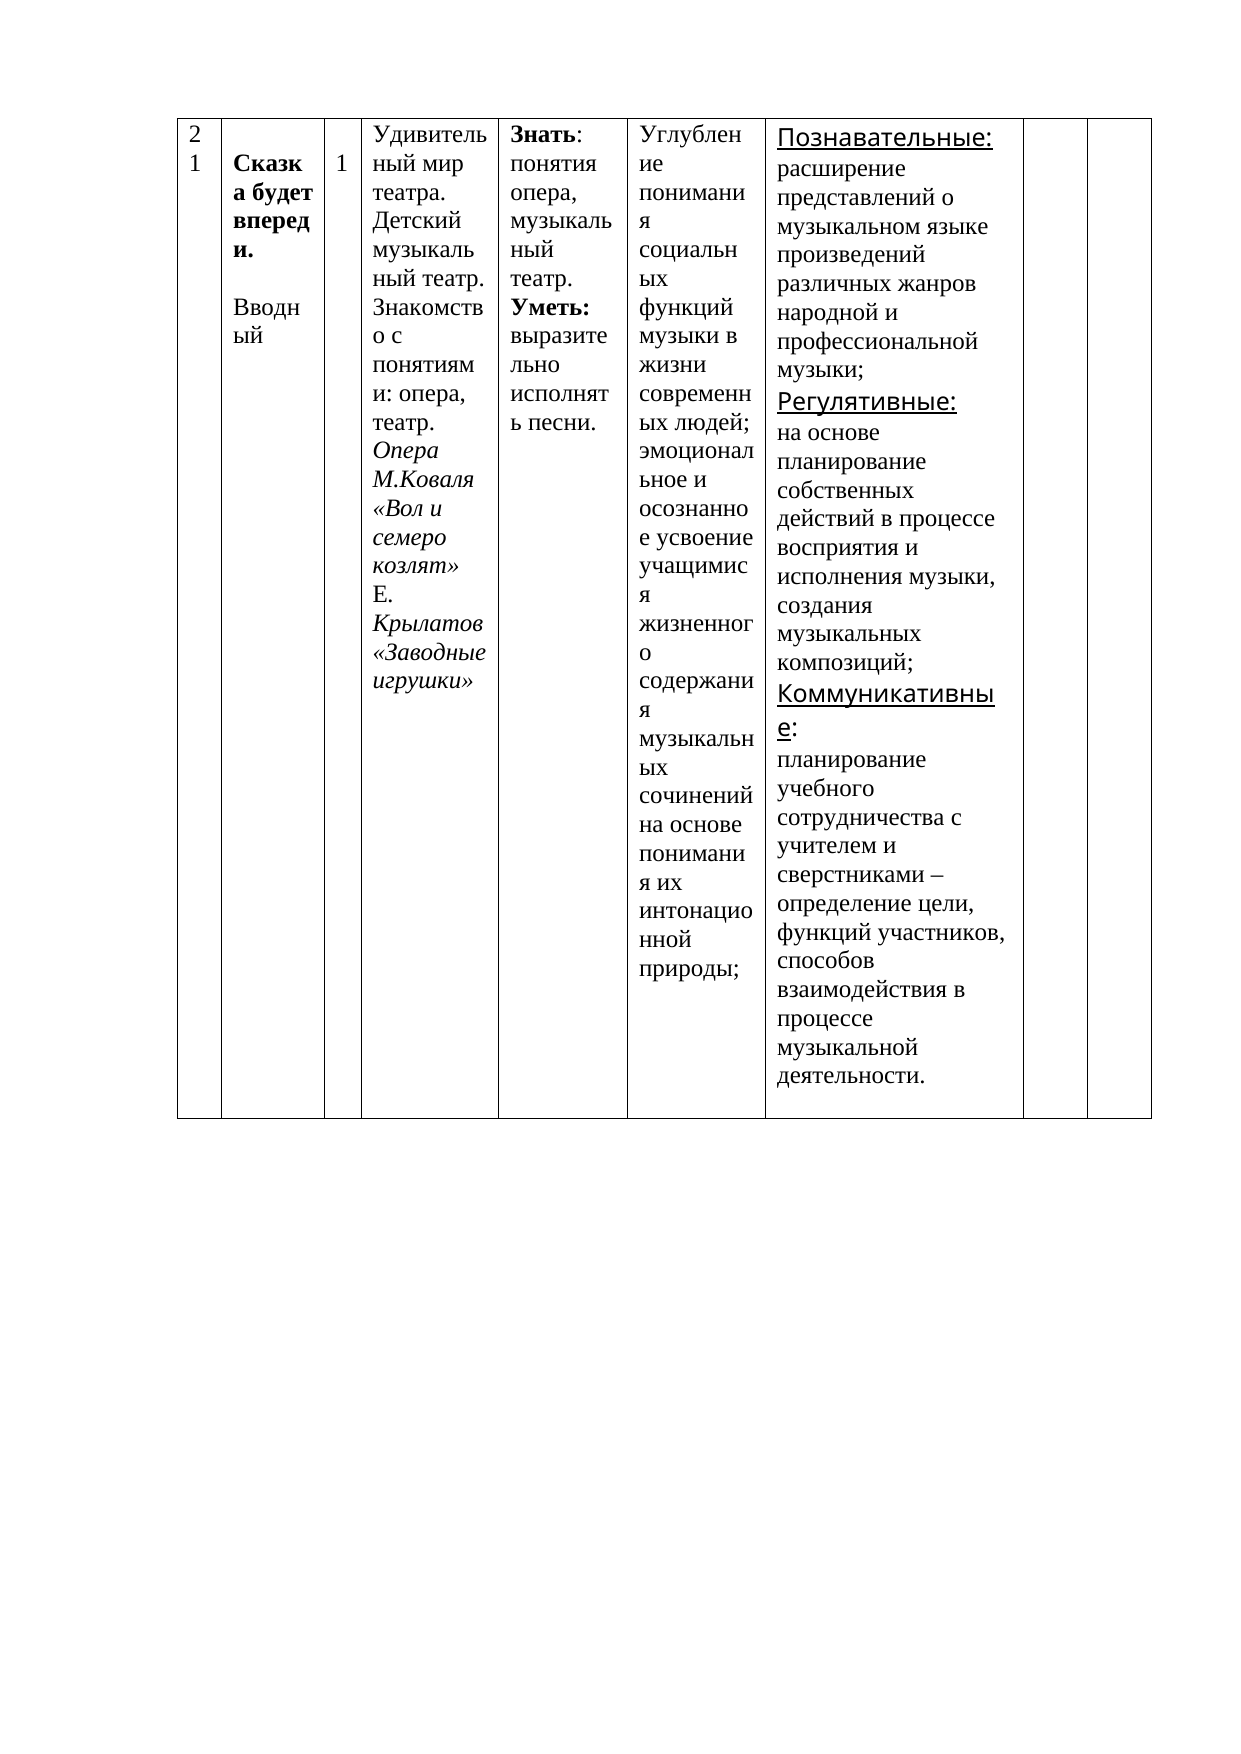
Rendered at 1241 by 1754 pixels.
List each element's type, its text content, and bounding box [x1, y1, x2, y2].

table_cell [1024, 119, 1087, 1118]
table_cell [1088, 119, 1151, 1118]
table_cell 21 [178, 119, 221, 1118]
table_cell Познавательные: расширение представлений о музыкальном языке произведений различных жанров народной и профессиональной музыки; Регулятивные: на основе планирование собственных действий в процессе восприятия и исполнения музыки, создания музыкальных композиций; Коммуникативные: планирование учебного сотрудничества с учителем и сверстниками – определение цели, функций участников, способов взаимодействия в процессе музыкальной деятельности. [766, 119, 1023, 1118]
table_cell 1 [325, 119, 361, 1118]
table_cell Углубление понимания социальных функций музыки в жизни современных людей; эмоциональное и осознанное усвоение учащимися жизненного содержания музыкальных сочинений на основе понимания их интонационной природы; [628, 119, 765, 1118]
table_cell Сказка будет впереди. Вводный [222, 119, 324, 1118]
table_cell Удивительный мир театра. Детский музыкальный театр. Знакомство с понятиями: опера, театр. Опера М.Коваля «Вол и семеро козлят» Е. Крылатов «Заводные игрушки» [362, 119, 498, 1118]
table_cell Знать: понятия опера, музыкальный театр. Уметь: выразительно исполнять песни. [499, 119, 627, 1118]
